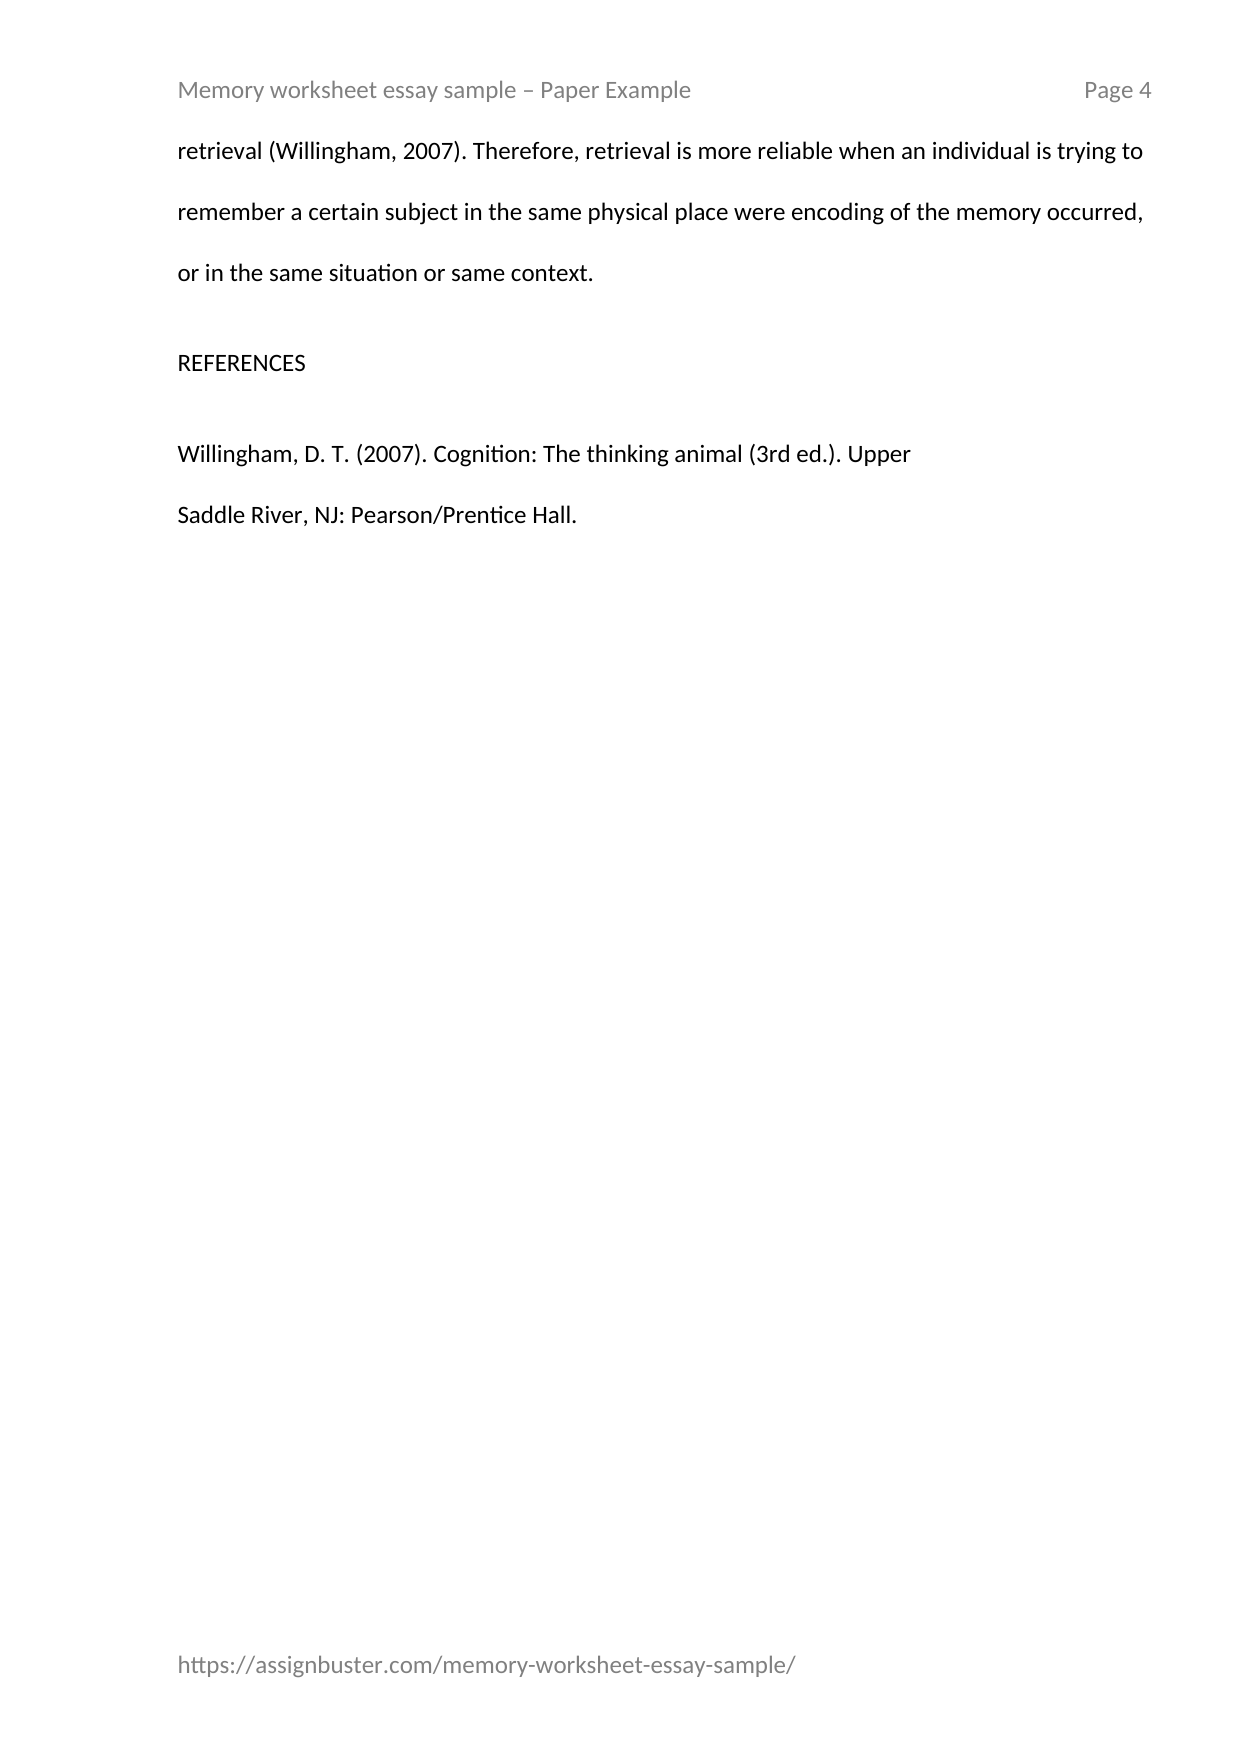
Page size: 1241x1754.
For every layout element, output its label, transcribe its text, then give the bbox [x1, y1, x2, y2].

text Willingham, D. T. (2007). Cognition: The thinking animal (3rd ed.). Upper Saddle River, NJ: Pearson/Prentice Hall. [177, 438, 1152, 529]
text REFERENCES [177, 347, 1152, 378]
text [177, 135, 1152, 287]
